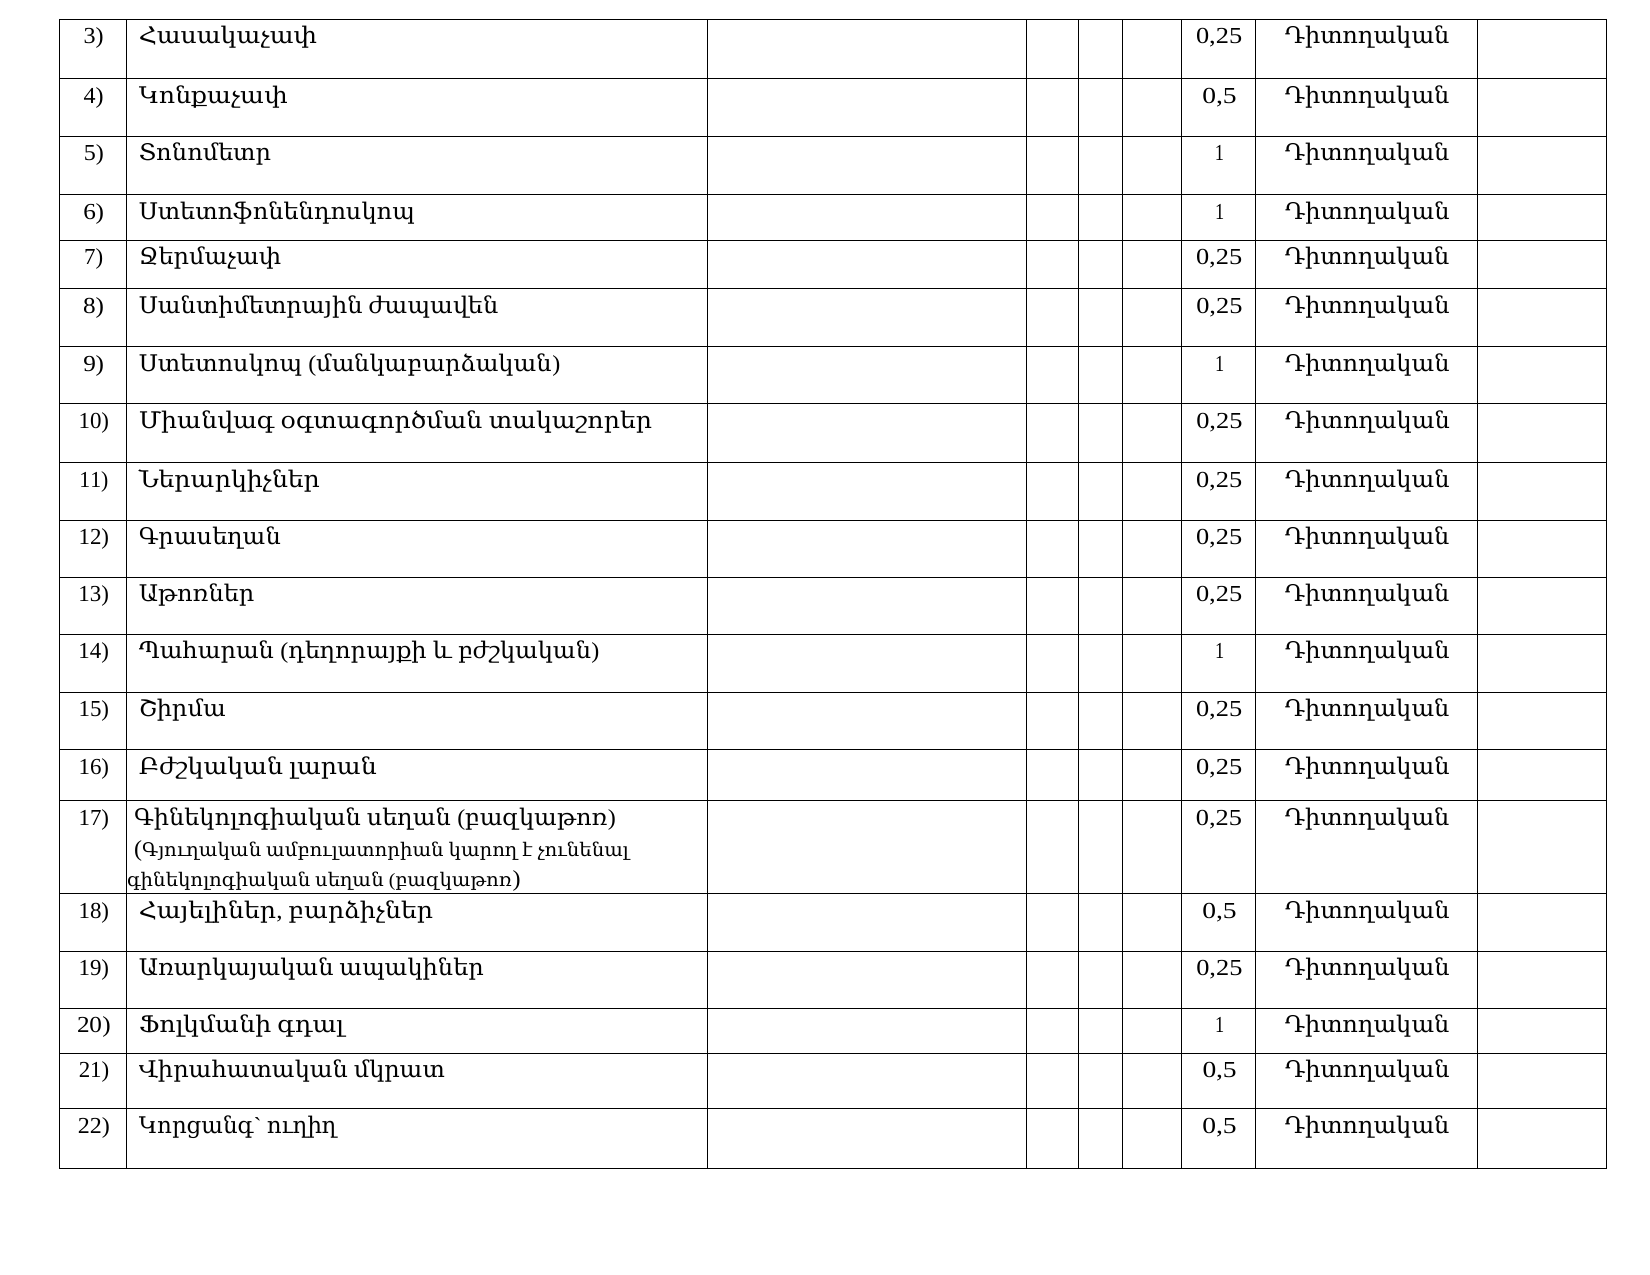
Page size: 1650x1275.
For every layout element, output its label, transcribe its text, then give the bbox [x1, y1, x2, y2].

table_cell Ներարկիչներ [127, 463, 707, 519]
table_cell [708, 404, 1026, 462]
table_cell [1123, 635, 1181, 692]
table_cell [1123, 894, 1181, 951]
table_cell 16) [60, 750, 126, 800]
table_cell Գինեկոլոգիական սեղան (բազկաթոռ) (Գյուղական ամբուլատորիան կարող է չունենալ գինեկոլոգիական սեղան (բազկաթոռ) [127, 801, 707, 893]
table_cell 15) [60, 693, 126, 749]
table_cell 5) [60, 137, 126, 194]
table_cell Շիրմա [127, 693, 707, 749]
table_cell Դիտողական [1256, 404, 1477, 462]
table_cell Դիտողական [1256, 137, 1477, 194]
table_cell [1123, 578, 1181, 633]
table_cell [1478, 1054, 1606, 1108]
table_cell Դիտողական [1256, 521, 1477, 577]
table_cell Դիտողական [1256, 195, 1477, 239]
table_cell [1079, 195, 1122, 239]
table_cell [1478, 137, 1606, 194]
table_header [708, 20, 1026, 78]
table_cell [1123, 1054, 1181, 1108]
table_cell [708, 137, 1026, 194]
table_header Դիտողական [1256, 20, 1477, 78]
table_cell Դիտողական [1256, 1009, 1477, 1052]
table_cell Սանտիմետրային ժապավեն [127, 289, 707, 346]
table_cell [708, 195, 1026, 239]
table_cell [708, 463, 1026, 519]
table_cell 0,25 [1182, 750, 1255, 800]
table_header Հասակաչափ [127, 20, 707, 78]
table_cell Դիտողական [1256, 1109, 1477, 1167]
table_cell [1478, 347, 1606, 403]
table_cell Դիտողական [1256, 801, 1477, 893]
table_cell [1123, 750, 1181, 800]
table_cell Դիտողական [1256, 693, 1477, 749]
table_cell [1478, 635, 1606, 692]
table_cell 1 [1182, 635, 1255, 692]
table_cell 0,25 [1182, 463, 1255, 519]
table_cell [1478, 521, 1606, 577]
table_cell 4) [60, 79, 126, 136]
table_cell Ջերմաչափ [127, 241, 707, 288]
table_cell [1123, 289, 1181, 346]
table_cell [1079, 521, 1122, 577]
table_cell [1123, 195, 1181, 239]
table_cell Պահարան (դեղորայքի և բժշկական) [127, 635, 707, 692]
table_cell Միանվագ օգտագործման տակաշորեր [127, 404, 707, 462]
table_cell Դիտողական [1256, 241, 1477, 288]
table_cell [1079, 578, 1122, 633]
table_cell Գրասեղան [127, 521, 707, 577]
table_cell [708, 750, 1026, 800]
table_cell [1079, 952, 1122, 1008]
table_cell [1027, 801, 1078, 893]
table_cell 1 [1182, 195, 1255, 239]
table_cell 19) [60, 952, 126, 1008]
table_cell [1027, 463, 1078, 519]
table_cell [1478, 289, 1606, 346]
table_cell Դիտողական [1256, 750, 1477, 800]
table_cell [1027, 137, 1078, 194]
table_cell [1478, 79, 1606, 136]
table_cell [1027, 578, 1078, 633]
table_cell [1027, 1054, 1078, 1108]
table_cell 10) [60, 404, 126, 462]
table_cell 9) [60, 347, 126, 403]
table_cell 14) [60, 635, 126, 692]
table_cell Դիտողական [1256, 635, 1477, 692]
table_cell [1079, 750, 1122, 800]
table_cell 18) [60, 894, 126, 951]
table_cell [1478, 463, 1606, 519]
table_cell [1478, 750, 1606, 800]
table_cell [1079, 801, 1122, 893]
table_header [1079, 20, 1122, 78]
table_cell [1027, 521, 1078, 577]
table_cell [1079, 693, 1122, 749]
table_cell 8) [60, 289, 126, 346]
table_cell Հայելիներ, բարձիչներ [127, 894, 707, 951]
table_cell [1079, 1009, 1122, 1052]
table_cell 0,25 [1182, 693, 1255, 749]
table_cell [708, 952, 1026, 1008]
table_cell [1123, 1109, 1181, 1167]
table_cell 0,25 [1182, 521, 1255, 577]
table_cell Վիրահատական մկրատ [127, 1054, 707, 1108]
table_cell 0,5 [1182, 1109, 1255, 1167]
table_cell Կոնքաչափ [127, 79, 707, 136]
table_cell [708, 521, 1026, 577]
table_cell [1123, 241, 1181, 288]
table_header [1123, 20, 1181, 78]
table_cell [708, 801, 1026, 893]
table_cell [1027, 404, 1078, 462]
table_cell [1123, 79, 1181, 136]
table_cell 6) [60, 195, 126, 239]
table_cell 13) [60, 578, 126, 633]
table_cell [1123, 347, 1181, 403]
table_cell 0,25 [1182, 801, 1255, 893]
table_cell Դիտողական [1256, 952, 1477, 1008]
table_cell [1478, 1009, 1606, 1052]
table_header 3) [60, 20, 126, 78]
table_cell 0,25 [1182, 404, 1255, 462]
table_cell [708, 1054, 1026, 1108]
table_cell [1079, 79, 1122, 136]
table_cell 0,5 [1182, 894, 1255, 951]
table_cell 0,5 [1182, 1054, 1255, 1108]
table_cell [1079, 404, 1122, 462]
table_cell [1123, 1009, 1181, 1052]
table_cell [1027, 241, 1078, 288]
table_cell [1079, 347, 1122, 403]
table_cell [1027, 750, 1078, 800]
table_cell Առարկայական ապակիներ [127, 952, 707, 1008]
table_cell [708, 79, 1026, 136]
table_cell [1079, 1109, 1122, 1167]
table_cell 12) [60, 521, 126, 577]
table_cell Բժշկական լարան [127, 750, 707, 800]
table_cell [1123, 521, 1181, 577]
table_cell Դիտողական [1256, 578, 1477, 633]
table_cell [708, 578, 1026, 633]
table_cell [1123, 693, 1181, 749]
table_cell [1079, 894, 1122, 951]
table_cell [1123, 952, 1181, 1008]
table_cell 0,25 [1182, 952, 1255, 1008]
table_cell [1478, 801, 1606, 893]
table_cell [1027, 894, 1078, 951]
table_cell [1123, 463, 1181, 519]
table_cell 1 [1182, 1009, 1255, 1052]
table_cell [1478, 952, 1606, 1008]
table_cell 17) [60, 801, 126, 893]
table_cell [1027, 952, 1078, 1008]
table_header 0,25 [1182, 20, 1255, 78]
table_cell Դիտողական [1256, 894, 1477, 951]
table_cell [1478, 693, 1606, 749]
table_cell Դիտողական [1256, 463, 1477, 519]
table_cell [1478, 195, 1606, 239]
table_cell [708, 894, 1026, 951]
table_cell [1123, 404, 1181, 462]
table_cell [1027, 635, 1078, 692]
table_cell 0,5 [1182, 79, 1255, 136]
table_cell 20) [60, 1009, 126, 1052]
table_header [1027, 20, 1078, 78]
table_cell Ֆոլկմանի գդալ [127, 1009, 707, 1052]
table_cell [1027, 79, 1078, 136]
table_cell 11) [60, 463, 126, 519]
table_cell Կորցանգ` ուղիղ [127, 1109, 707, 1167]
table_cell [1027, 693, 1078, 749]
table_cell Դիտողական [1256, 347, 1477, 403]
table_cell 7) [60, 241, 126, 288]
table_cell [1027, 289, 1078, 346]
table_cell 0,25 [1182, 578, 1255, 633]
table_cell Տոնոմետր [127, 137, 707, 194]
table_cell [1079, 241, 1122, 288]
table_cell [708, 289, 1026, 346]
table_cell Դիտողական [1256, 1054, 1477, 1108]
table_cell [1478, 1109, 1606, 1167]
table_cell [1027, 195, 1078, 239]
table_cell [708, 693, 1026, 749]
table_cell [1079, 1054, 1122, 1108]
table_cell Դիտողական [1256, 289, 1477, 346]
table_header [1478, 20, 1606, 78]
table_cell [708, 241, 1026, 288]
table_cell [1079, 289, 1122, 346]
table_cell Ստետոսկոպ (մանկաբարձական) [127, 347, 707, 403]
table_cell [1079, 635, 1122, 692]
table_cell [1027, 1009, 1078, 1052]
table_cell [708, 635, 1026, 692]
table_cell [708, 1009, 1026, 1052]
table_cell [1123, 137, 1181, 194]
table_cell Դիտողական [1256, 79, 1477, 136]
table_cell [1027, 347, 1078, 403]
table_cell 22) [60, 1109, 126, 1167]
table_cell 21) [60, 1054, 126, 1108]
table_cell [1478, 894, 1606, 951]
table_cell 1 [1182, 347, 1255, 403]
table_cell [708, 1109, 1026, 1167]
table_cell 1 [1182, 137, 1255, 194]
table_cell 0,25 [1182, 289, 1255, 346]
table_cell [1478, 578, 1606, 633]
table_cell 0,25 [1182, 241, 1255, 288]
table_cell [1478, 404, 1606, 462]
table_cell [1123, 801, 1181, 893]
table_cell [708, 347, 1026, 403]
table_cell Աթոռներ [127, 578, 707, 633]
table_cell [1079, 463, 1122, 519]
table_cell [1478, 241, 1606, 288]
table_cell Ստետոֆոնենդոսկոպ [127, 195, 707, 239]
table_cell [1027, 1109, 1078, 1167]
table_cell [1079, 137, 1122, 194]
